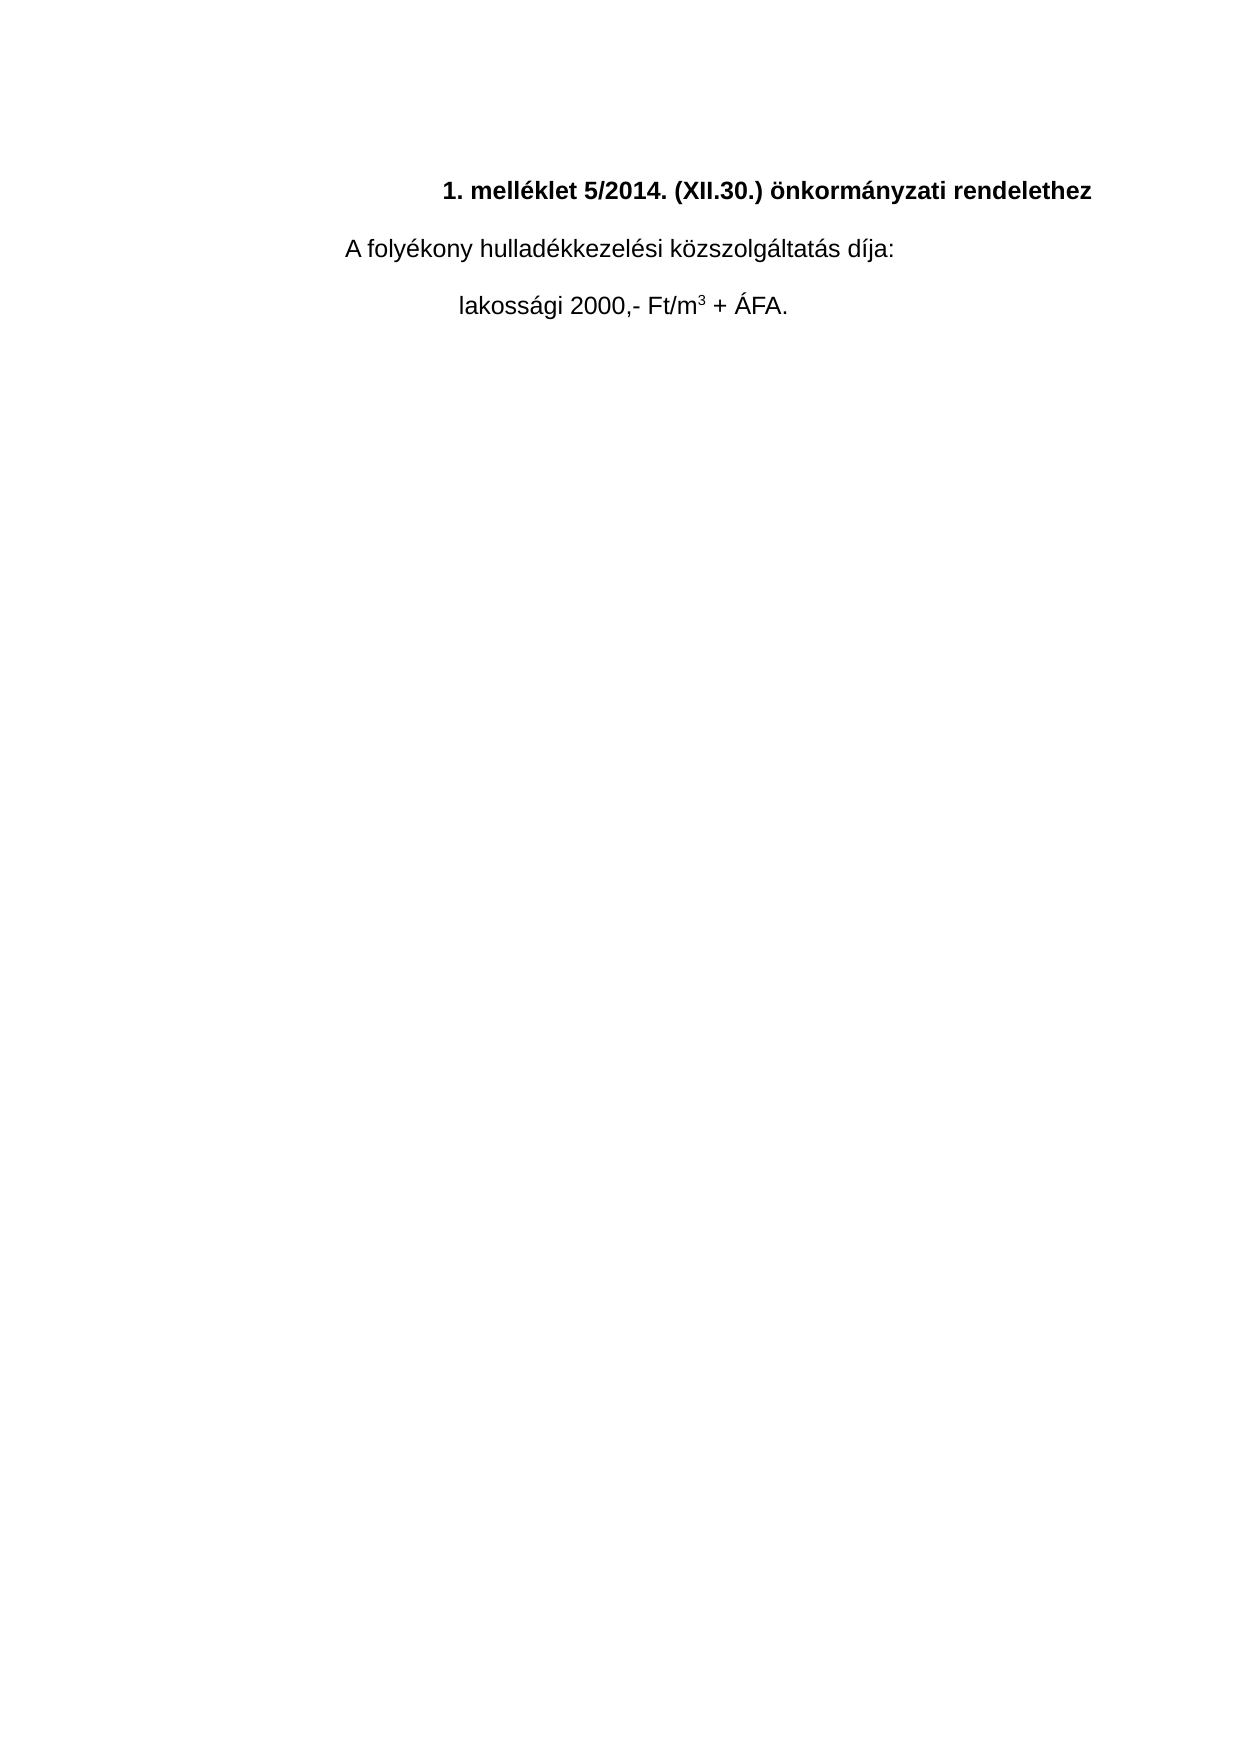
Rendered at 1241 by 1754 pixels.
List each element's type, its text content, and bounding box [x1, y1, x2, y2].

text lakossági 2000,- Ft/m3 + ÁFA. [148, 291, 1093, 320]
text A folyékony hulladékkezelési közszolgáltatás díja: [148, 234, 1093, 263]
text 1. melléklet 5/2014. (XII.30.) önkormányzati rendelethez [185, 176, 1093, 205]
